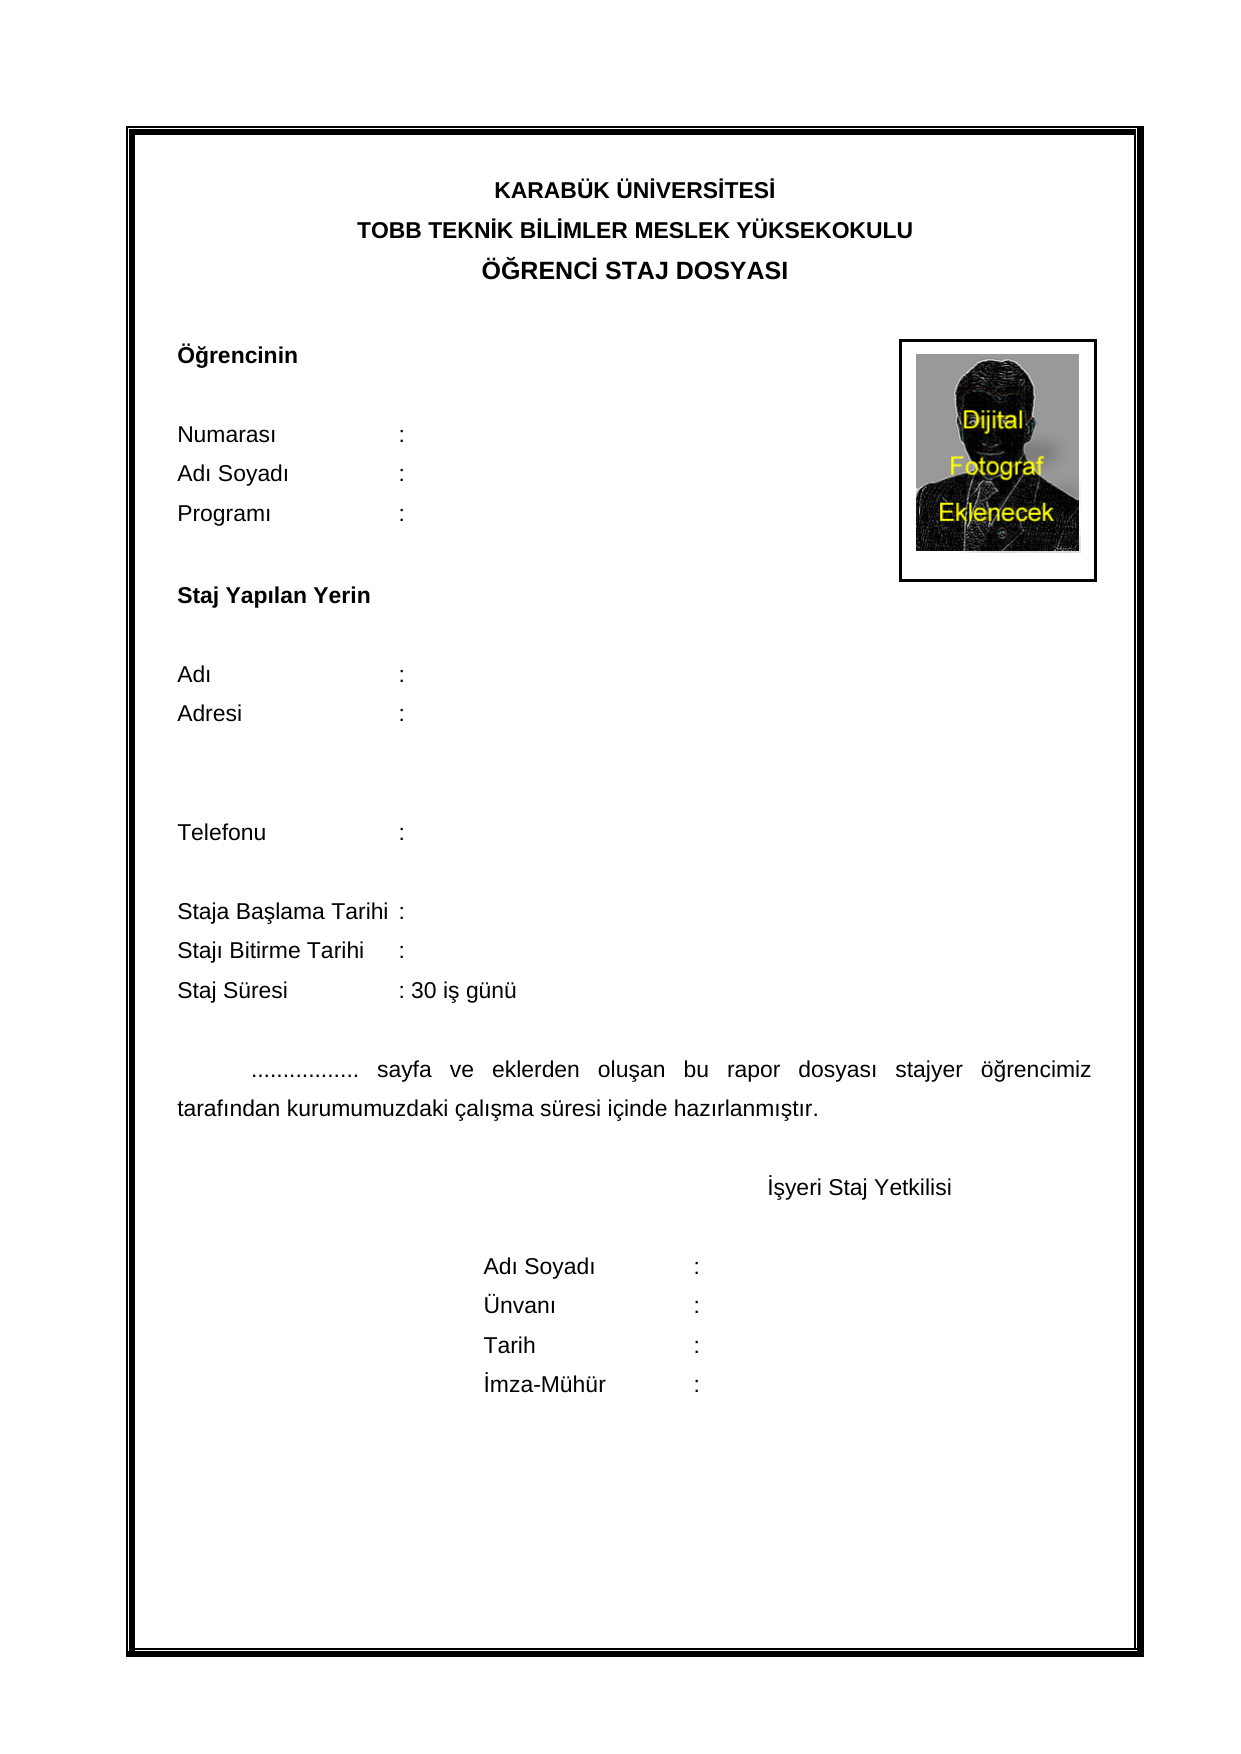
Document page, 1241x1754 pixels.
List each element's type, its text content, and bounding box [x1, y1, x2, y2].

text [177, 177, 1093, 203]
picture [916, 354, 1081, 553]
text Ünvanı : [477, 1292, 1093, 1319]
table_cell Staj Yapılan Yerin Adı : Adresi : Telefonu : Staja Başlama Tarihi : Stajı Bitirme Tarihi : Staj Süresi : 30 iş günü [166, 579, 1096, 1016]
text ................. sayfa ve eklerden oluşan bu rapor dosyası stajyer öğrencimiz tarafından kurumumuzdaki çalışma süresi içinde hazırlanmıştır. [177, 1056, 1093, 1121]
text TOBB TEKNİK BİLİMLER MESLEK YÜKSEKOKULU [177, 217, 1093, 243]
subtitle ÖĞRENCİ STAJ DOSYASI [177, 256, 1093, 285]
text Tarih : [477, 1332, 1093, 1358]
table_header Öğrencinin Numarası : Adı Soyadı : Programı : [166, 339, 899, 579]
text İmza-Mühür : [477, 1371, 1093, 1398]
text İşyeri Staj Yetkilisi [546, 1174, 1093, 1200]
text Adı Soyadı : [477, 1253, 1093, 1279]
table_header [902, 342, 1094, 579]
